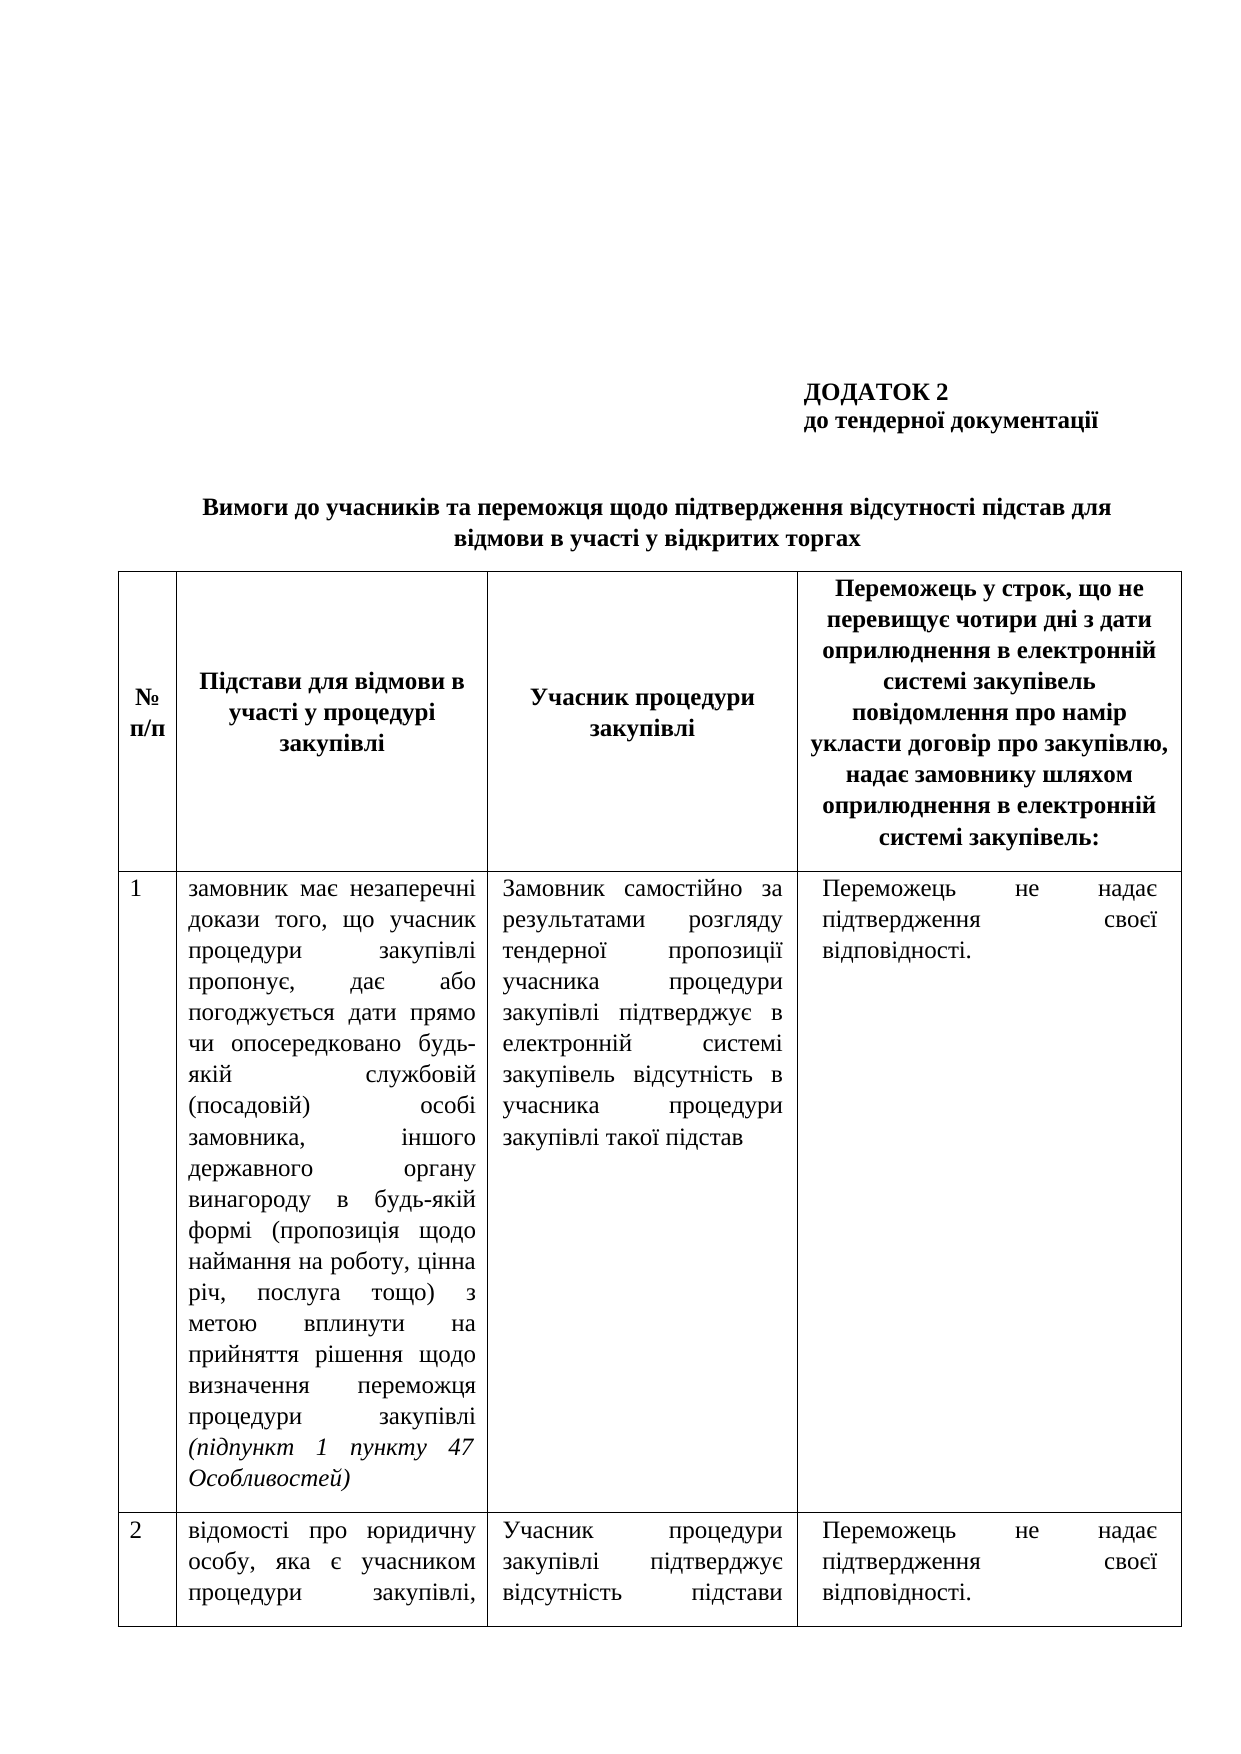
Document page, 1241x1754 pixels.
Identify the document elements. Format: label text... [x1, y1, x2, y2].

table_cell замовник має незаперечні докази того, що учасник процедури закупівлі пропонує, дає або погоджується дати прямо чи опосередковано будь-якій службовій (посадовій) особі замовника, іншого державного органу винагороду в будь-якій формі (пропозиція щодо наймання на роботу, цінна річ, послуга тощо) з метою вплинути на прийняття рішення щодо визначення переможця процедури закупівлі (підпункт 1 пункту 47 Особливостей) [177, 872, 487, 1512]
table_cell Замовник самостійно за результатами розгляду тендерної пропозиції учасника процедури закупівлі підтверджує в електронній системі закупівель відсутність в учасника процедури закупівлі такої підстав [488, 872, 797, 1512]
table_header Підстави для відмови в участі у процедурі закупівлі [177, 572, 487, 871]
table_cell Переможець не надає підтвердження своєї відповідності. [798, 872, 1181, 1512]
table_cell 2 [119, 1513, 176, 1626]
text до тендерної документації [797, 406, 1137, 434]
text Вимоги до учасників та переможця щодо підтвердження відсутності підстав для відмови в участі у відкритих торгах [177, 492, 1137, 552]
table_header Переможець у строк, що не перевищує чотири дні з дати оприлюднення в електронній системі закупівель повідомлення про намір укласти договір про закупівлю, надає замовнику шляхом оприлюднення в електронній системі закупівель: [798, 572, 1181, 871]
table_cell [798, 1513, 1181, 1626]
table_cell 1 [119, 872, 176, 1512]
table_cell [177, 1513, 487, 1626]
text ДОДАТОК 2 [797, 377, 1137, 406]
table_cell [488, 1513, 797, 1626]
table_header № п/п [119, 572, 176, 871]
table_header Учасник процедури закупівлі [488, 572, 797, 871]
